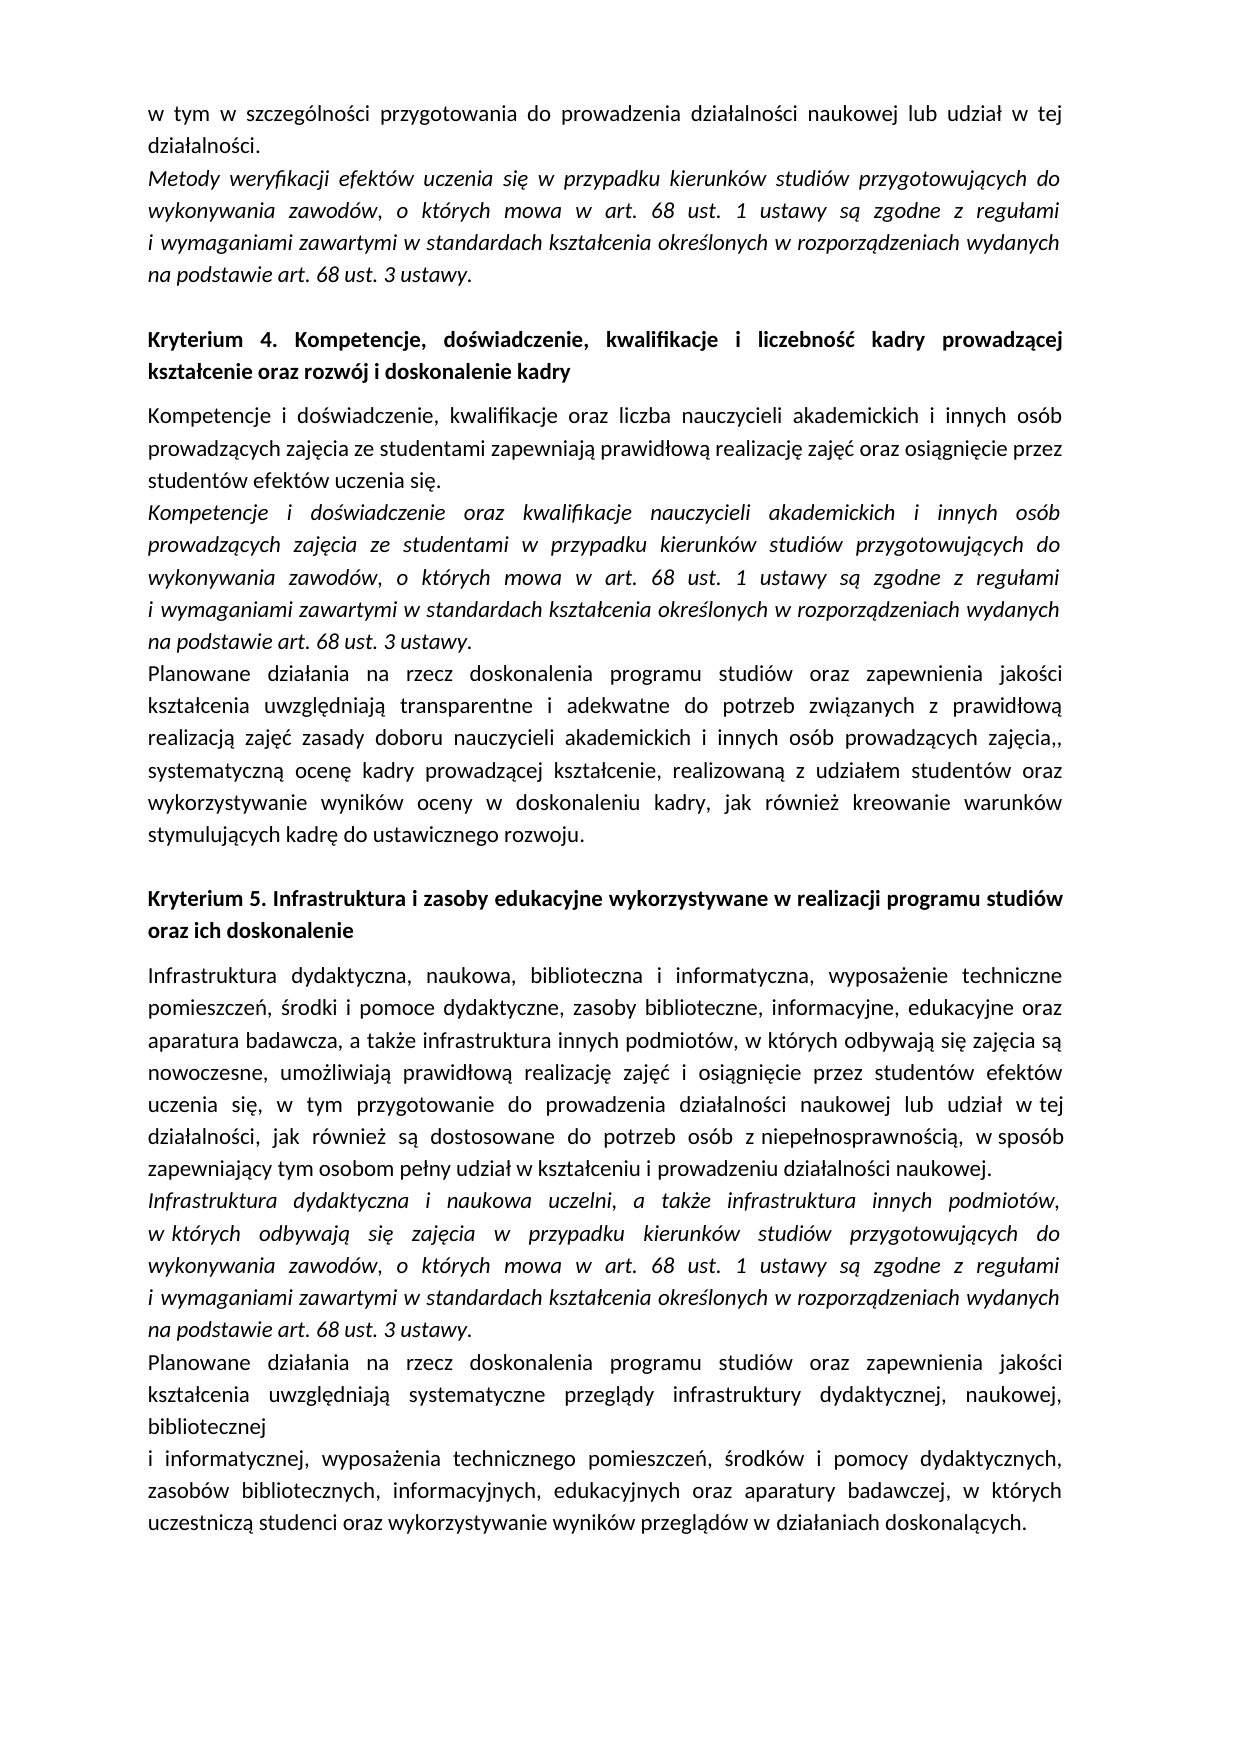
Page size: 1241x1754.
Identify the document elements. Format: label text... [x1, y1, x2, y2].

text Kryterium 5. Infrastruktura i zasoby edukacyjne wykorzystywane w realizacji programu studiów oraz ich doskonalenie [148, 884, 1064, 945]
text Kryterium 4. Kompetencje, doświadczenie, kwalifikacje i liczebność kadry prowadzącej kształcenie oraz rozwój i doskonalenie kadry [148, 325, 1064, 385]
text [148, 99, 1064, 160]
text Infrastruktura dydaktyczna, naukowa, biblioteczna i informatyczna, wyposażenie techniczne pomieszczeń, środki i pomoce dydaktyczne, zasoby biblioteczne, informacyjne, edukacyjne oraz aparatura badawcza, a także infrastruktura innych podmiotów, w których odbywają się zajęcia są nowoczesne, umożliwiają prawidłową realizację zajęć i osiągnięcie przez studentów efektów uczenia się, w tym przygotowanie do prowadzenia działalności naukowej lub udział w tej działalności, jak również są dostosowane do potrzeb osób z niepełnosprawnością, w sposób zapewniający tym osobom pełny udział w kształceniu i prowadzeniu działalności naukowej. [148, 961, 1064, 1182]
text Metody weryfikacji efektów uczenia się w przypadku kierunków studiów przygotowujących do wykonywania zawodów, o których mowa w art. 68 ust. 1 ustawy są zgodne z regułami i wymaganiami zawartymi w standardach kształcenia określonych w rozporządzeniach wydanych na podstawie art. 68 ust. 3 ustawy. [148, 164, 1064, 288]
text Kompetencje i doświadczenie oraz kwalifikacje nauczycieli akademickich i innych osób prowadzących zajęcia ze studentami w przypadku kierunków studiów przygotowujących do wykonywania zawodów, o których mowa w art. 68 ust. 1 ustawy są zgodne z regułami i wymaganiami zawartymi w standardach kształcenia określonych w rozporządzeniach wydanych na podstawie art. 68 ust. 3 ustawy. [148, 498, 1064, 655]
text Kompetencje i doświadczenie, kwalifikacje oraz liczba nauczycieli akademickich i innych osób prowadzących zajęcia ze studentami zapewniają prawidłową realizację zajęć oraz osiągnięcie przez studentów efektów uczenia się. [148, 402, 1064, 494]
text Planowane działania na rzecz doskonalenia programu studiów oraz zapewnienia jakości kształcenia uwzględniają transparentne i adekwatne do potrzeb związanych z prawidłową realizacją zajęć zasady doboru nauczycieli akademickich i innych osób prowadzących zajęcia,, systematyczną ocenę kadry prowadzącej kształcenie, realizowaną z udziałem studentów oraz wykorzystywanie wyników oceny w doskonaleniu kadry, jak również kreowanie warunków stymulujących kadrę do ustawicznego rozwoju. [148, 659, 1064, 848]
text Infrastruktura dydaktyczna i naukowa uczelni, a także infrastruktura innych podmiotów, w których odbywają się zajęcia w przypadku kierunków studiów przygotowujących do wykonywania zawodów, o których mowa w art. 68 ust. 1 ustawy są zgodne z regułami i wymaganiami zawartymi w standardach kształcenia określonych w rozporządzeniach wydanych na podstawie art. 68 ust. 3 ustawy. [148, 1187, 1064, 1343]
text Planowane działania na rzecz doskonalenia programu studiów oraz zapewnienia jakości kształcenia uwzględniają systematyczne przeglądy infrastruktury dydaktycznej, naukowej, bibliotecznej i informatycznej, wyposażenia technicznego pomieszczeń, środków i pomocy dydaktycznych, zasobów bibliotecznych, informacyjnych, edukacyjnych oraz aparatury badawczej, w których uczestniczą studenci oraz wykorzystywanie wyników przeglądów w działaniach doskonalących. [148, 1348, 1064, 1537]
